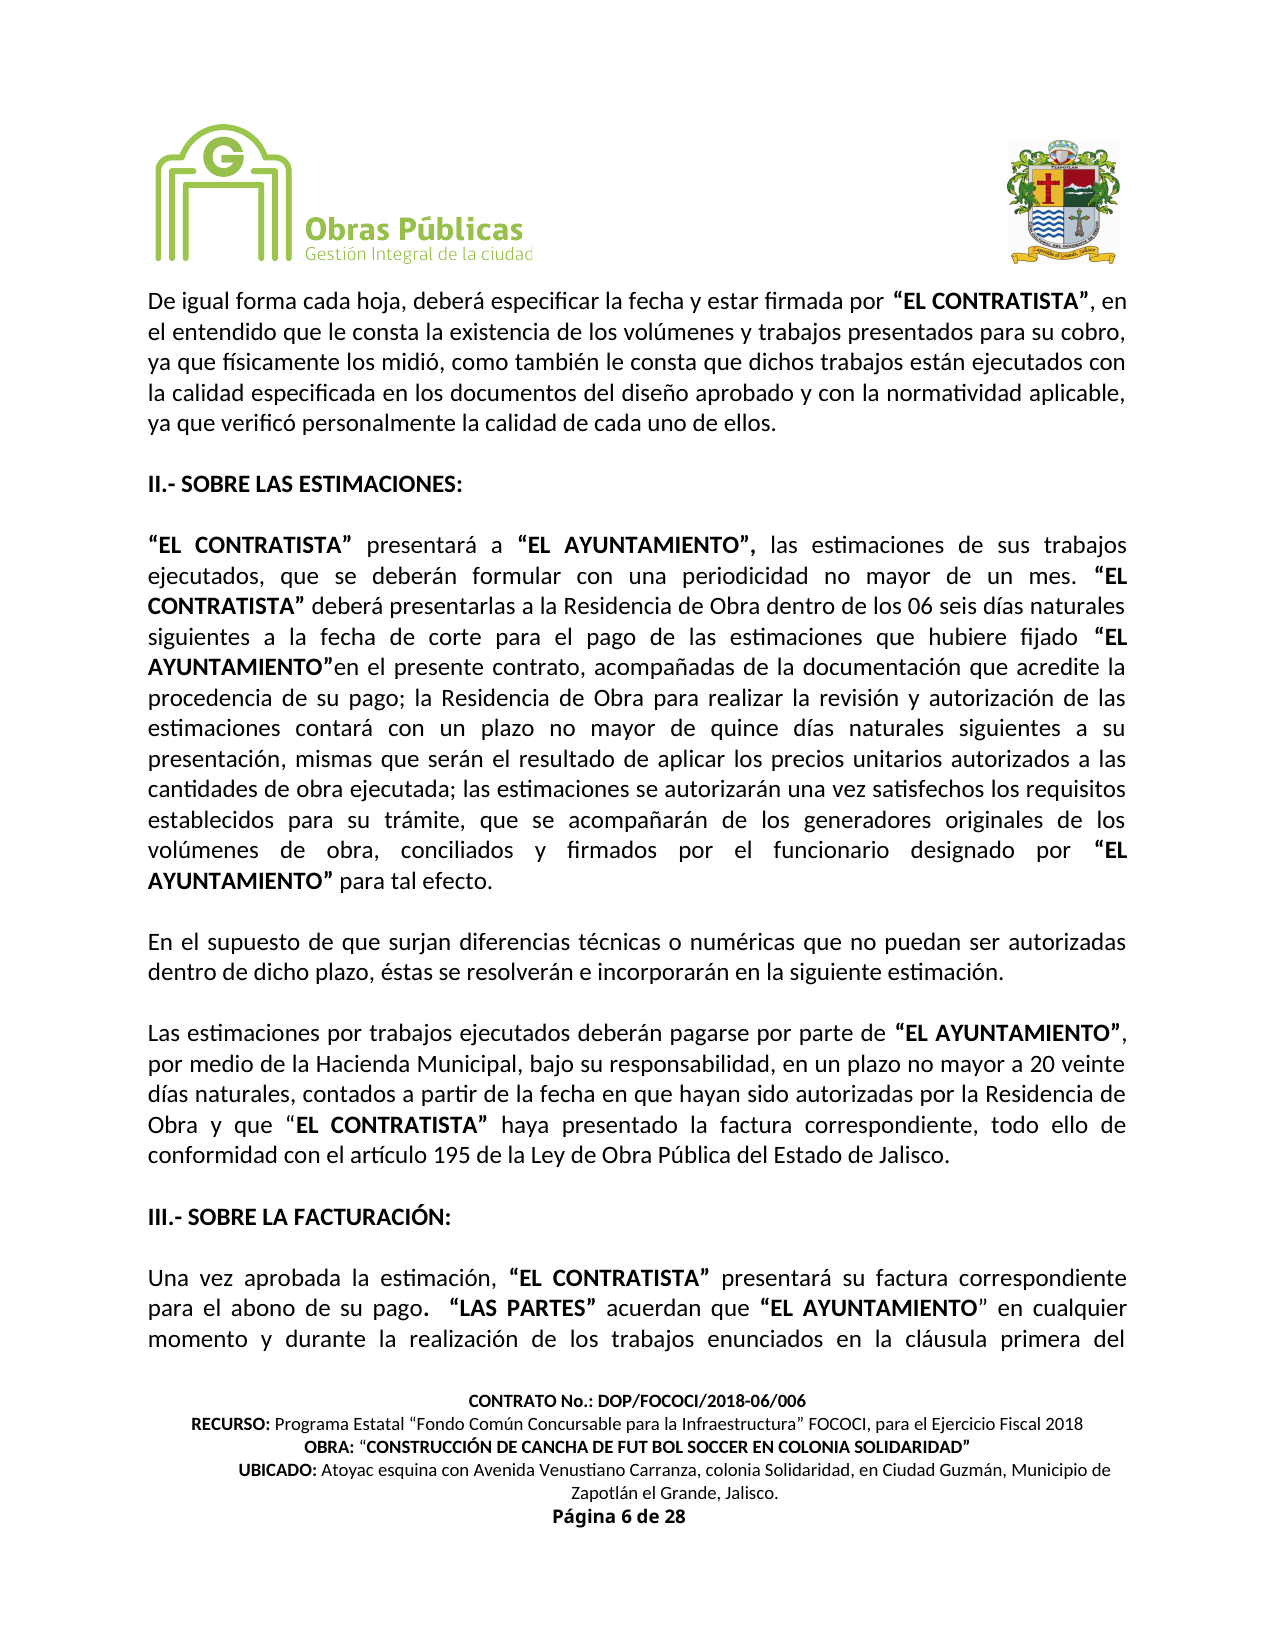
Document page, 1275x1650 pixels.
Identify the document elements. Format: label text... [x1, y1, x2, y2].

picture [1007, 140, 1120, 264]
picture [155, 124, 533, 264]
text De igual forma cada hoja, deberá especificar la fecha y estar firmada por “EL CONTRATISTA”, en el entendido que le consta la existencia de los volúmenes y trabajos presentados para su cobro, ya que físicamente los midió, como también le consta que dichos trabajos están ejecutados con la calidad especificada en los documentos del diseño aprobado y con la normatividad aplicable, ya que verificó personalmente la calidad de cada uno de ellos. [148, 285, 1127, 438]
text II.- SOBRE LAS ESTIMACIONES: [148, 468, 1127, 499]
text III.- SOBRE LA FACTURACIÓN: [148, 1201, 1127, 1231]
text En el supuesto de que surjan diferencias técnicas o numéricas que no puedan ser autorizadas dentro de dicho plazo, éstas se resolverán e incorporarán en la siguiente estimación. [148, 926, 1127, 987]
text Las estimaciones por trabajos ejecutados deberán pagarse por parte de “EL AYUNTAMIENTO”, por medio de la Hacienda Municipal, bajo su responsabilidad, en un plazo no mayor a 20 veinte días naturales, contados a partir de la fecha en que hayan sido autorizadas por la Residencia de Obra y que “EL CONTRATISTA” haya presentado la factura correspondiente, todo ello de conformidad con el artículo 195 de la Ley de Obra Pública del Estado de Jalisco. [148, 1018, 1127, 1170]
text “EL CONTRATISTA” presentará a “EL AYUNTAMIENTO”, las estimaciones de sus trabajos ejecutados, que se deberán formular con una periodicidad no mayor de un mes. “EL CONTRATISTA” deberá presentarlas a la Residencia de Obra dentro de los 06 seis días naturales siguientes a la fecha de corte para el pago de las estimaciones que hubiere fijado “EL AYUNTAMIENTO”en el presente contrato, acompañadas de la documentación que acredite la procedencia de su pago; la Residencia de Obra para realizar la revisión y autorización de las estimaciones contará con un plazo no mayor de quince días naturales siguientes a su presentación, mismas que serán el resultado de aplicar los precios unitarios autorizados a las cantidades de obra ejecutada; las estimaciones se autorizarán una vez satisfechos los requisitos establecidos para su trámite, que se acompañarán de los generadores originales de los volúmenes de obra, conciliados y firmados por el funcionario designado por “EL AYUNTAMIENTO” para tal efecto. [148, 529, 1127, 896]
